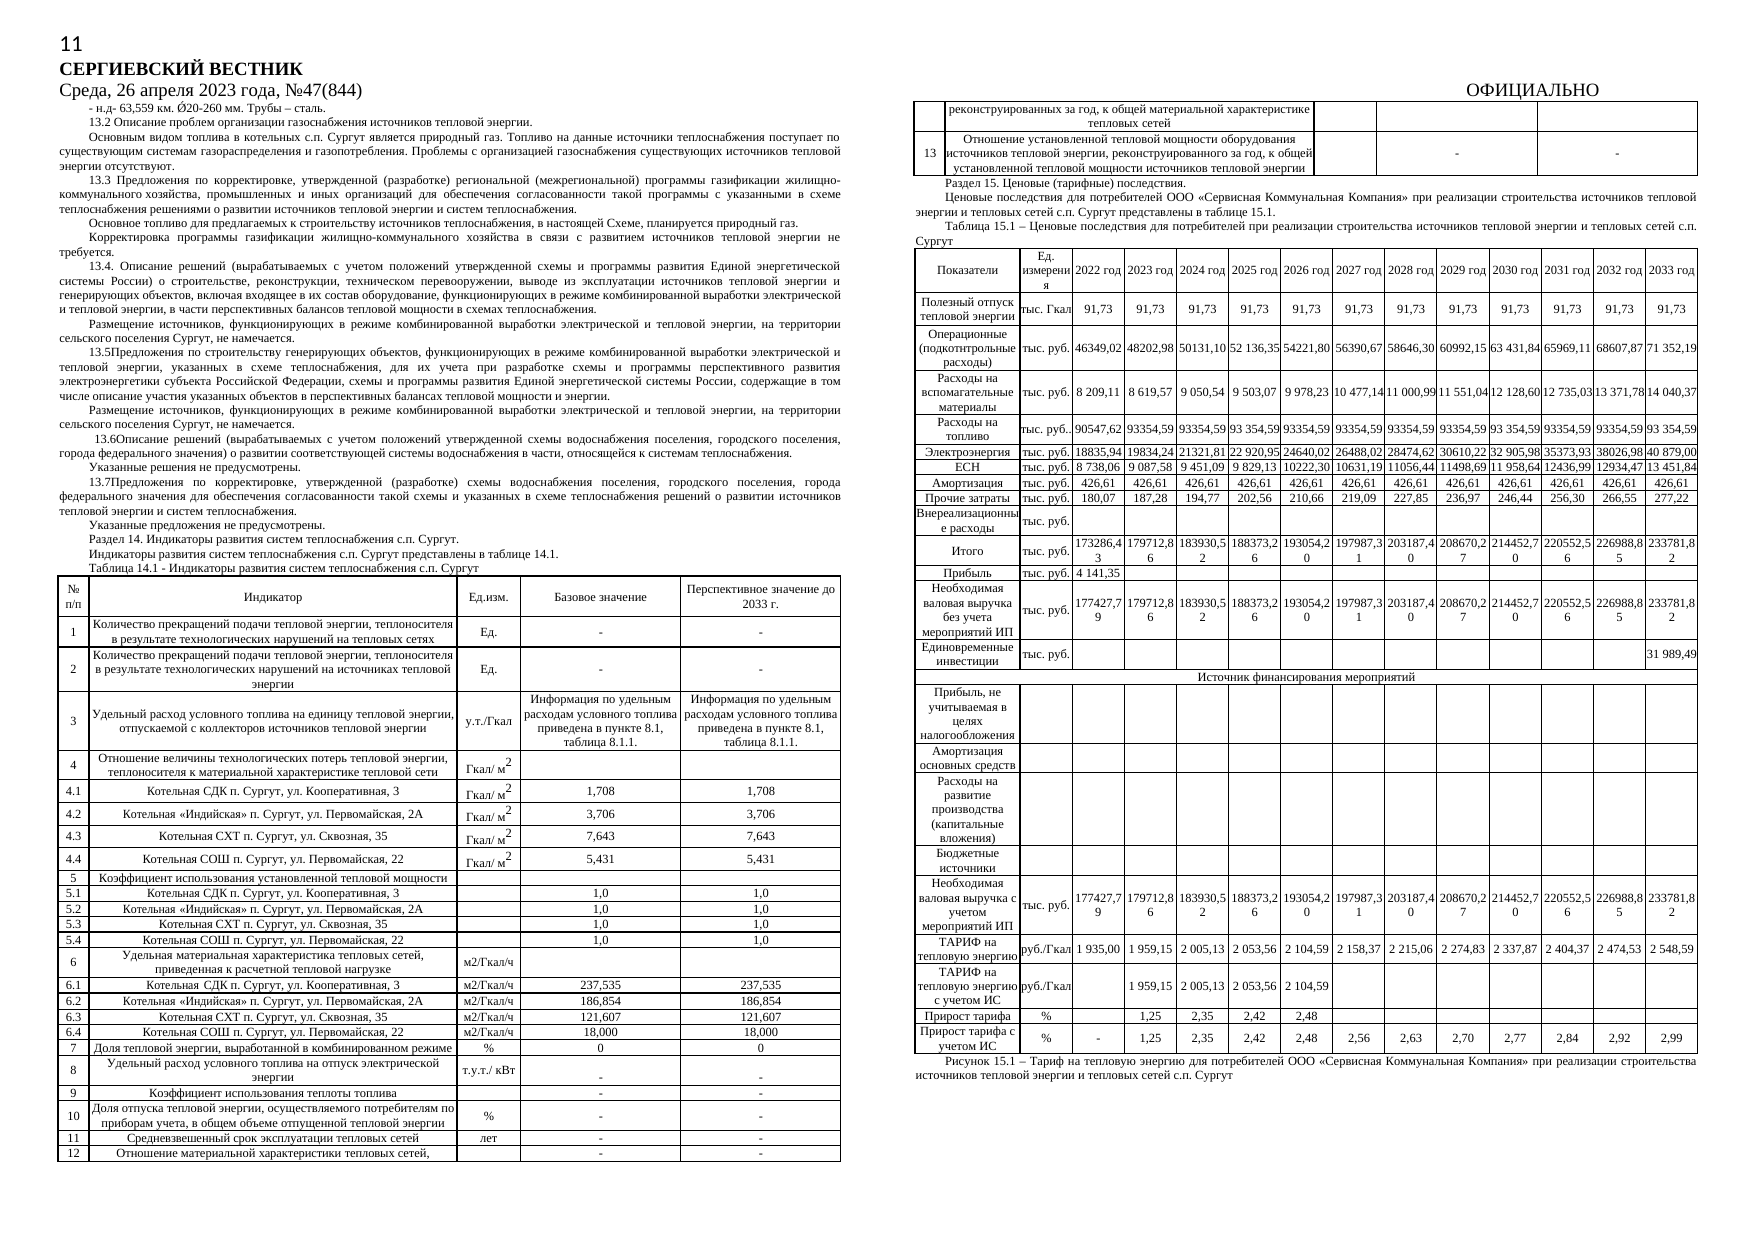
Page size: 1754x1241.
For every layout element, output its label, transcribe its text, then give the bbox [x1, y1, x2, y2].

table_header Показатели [916, 249, 1019, 292]
table_cell - [1377, 132, 1537, 175]
table_cell 1,708 [521, 780, 680, 802]
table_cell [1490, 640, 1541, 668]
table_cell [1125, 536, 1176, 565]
table_cell 1,708 [681, 780, 840, 802]
table_cell 1,0 [681, 917, 840, 931]
table_header 2024 год [1177, 249, 1228, 292]
table_cell 9 [59, 1086, 88, 1100]
table_cell 93354,59 [1333, 415, 1384, 443]
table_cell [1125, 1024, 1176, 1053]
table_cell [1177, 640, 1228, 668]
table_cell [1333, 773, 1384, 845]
table_cell 1,0 [521, 886, 680, 901]
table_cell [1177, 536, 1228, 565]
table_cell Количество прекращений подачи тепловой энергии, теплоносителя в результате технологических нарушений на тепловых сетях [90, 617, 456, 646]
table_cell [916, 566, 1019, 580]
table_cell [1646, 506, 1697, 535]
table_cell Гкал/ м2 [458, 751, 520, 779]
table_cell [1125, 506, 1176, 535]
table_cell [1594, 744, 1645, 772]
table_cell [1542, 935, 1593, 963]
text - н.д- 63,559 км. Ǿ20-260 мм. Трубы – сталь. [59, 101, 842, 115]
table_cell Гкал/ м2 [458, 780, 520, 802]
table_cell тыс. руб.. [1021, 415, 1072, 443]
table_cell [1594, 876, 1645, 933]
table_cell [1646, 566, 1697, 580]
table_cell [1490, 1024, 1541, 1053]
table_cell 8 619,57 [1125, 371, 1176, 414]
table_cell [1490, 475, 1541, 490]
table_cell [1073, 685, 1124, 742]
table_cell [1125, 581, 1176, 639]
table_cell 6.4 [59, 1025, 88, 1039]
table_cell 60992,15 [1437, 326, 1489, 369]
table_cell м2/Гкал/ч [458, 1010, 520, 1024]
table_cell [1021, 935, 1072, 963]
table_cell 8 209,11 [1073, 371, 1124, 414]
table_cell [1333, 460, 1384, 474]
table_cell 10 [59, 1101, 88, 1130]
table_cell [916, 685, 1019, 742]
text 13.4. Описание решений (вырабатываемых с учетом положений утвержденной схемы и программы развития Единой энергетической системы России) о строительстве, реконструкции, техническом перевооружении, выводе из эксплуатации источников тепловой энергии и генерирующих объектов, включая входящее в их состав оборудование, функционирующих в режиме комбинированной выработки электрической и тепловой энергии, в части перспективных балансов тепловой мощности в схемах теплоснабжения. [59, 259, 842, 316]
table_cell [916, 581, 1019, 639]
table_header 2033 год [1646, 249, 1697, 292]
table_cell 4.2 [59, 803, 88, 824]
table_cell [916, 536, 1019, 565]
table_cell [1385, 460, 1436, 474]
table_cell 5.1 [59, 886, 88, 901]
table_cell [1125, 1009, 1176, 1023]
text Таблица 14.1 - Индикаторы развития систем теплоснабжения с.п. Сургут [59, 561, 842, 575]
table_cell 46349,02 [1073, 326, 1124, 369]
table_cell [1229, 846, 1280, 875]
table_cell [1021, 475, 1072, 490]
table_cell 24640,02 [1281, 445, 1332, 459]
table_cell 9 978,23 [1281, 371, 1332, 414]
table_cell 68607,87 [1594, 326, 1645, 369]
table_cell Информация по удельным расходам условного топлива приведена в пункте 8.1, таблица 8.1.1. [681, 692, 840, 749]
table_cell 186,854 [681, 994, 840, 1008]
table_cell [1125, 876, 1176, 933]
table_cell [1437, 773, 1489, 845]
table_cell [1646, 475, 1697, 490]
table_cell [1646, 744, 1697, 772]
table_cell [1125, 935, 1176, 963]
table_cell 5,431 [521, 848, 680, 870]
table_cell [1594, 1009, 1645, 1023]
table_cell [521, 871, 680, 885]
table_cell 91,73 [1490, 293, 1541, 325]
table_cell 40 879,00 [1646, 445, 1697, 459]
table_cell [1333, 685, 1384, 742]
table_cell Удельная материальная характеристика тепловых сетей, приведенная к расчетной тепловой нагрузке [90, 948, 456, 977]
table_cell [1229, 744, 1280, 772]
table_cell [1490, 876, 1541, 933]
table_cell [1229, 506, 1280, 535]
text 13.2 Описание проблем организации газоснабжения источников тепловой энергии. [59, 115, 842, 129]
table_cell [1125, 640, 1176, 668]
text Указанные предложения не предусмотрены. [59, 518, 842, 532]
table_cell 93354,59 [1385, 415, 1436, 443]
table_cell 2 [59, 648, 88, 691]
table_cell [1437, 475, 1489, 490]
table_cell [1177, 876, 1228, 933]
table_cell 93 354,59 [1646, 415, 1697, 443]
table_cell [458, 886, 520, 901]
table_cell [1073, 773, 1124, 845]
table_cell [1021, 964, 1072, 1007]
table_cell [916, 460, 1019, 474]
table_cell Котельная «Индийская» п. Сургут, ул. Первомайская, 2А [90, 803, 456, 824]
table_cell 5,431 [681, 848, 840, 870]
table_cell - [521, 1146, 680, 1161]
table_cell - [521, 1101, 680, 1130]
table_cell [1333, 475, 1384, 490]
table_cell 7 [59, 1040, 88, 1055]
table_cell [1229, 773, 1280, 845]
text Ценовые последствия для потребителей ООО «Сервисная Коммунальная Компания» при реализации строительства источников тепловой энергии и тепловых сетей с.п. Сургут представлены в таблице 15.1. [915, 190, 1698, 219]
table_cell лет [458, 1131, 520, 1145]
table_cell 91,73 [1229, 293, 1280, 325]
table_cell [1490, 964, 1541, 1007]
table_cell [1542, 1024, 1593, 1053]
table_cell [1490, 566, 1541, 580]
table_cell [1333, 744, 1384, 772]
table_cell 63 431,84 [1490, 326, 1541, 369]
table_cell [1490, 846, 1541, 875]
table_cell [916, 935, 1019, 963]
table_cell 3,706 [681, 803, 840, 824]
table_cell [458, 871, 520, 885]
table_cell 5.2 [59, 902, 88, 916]
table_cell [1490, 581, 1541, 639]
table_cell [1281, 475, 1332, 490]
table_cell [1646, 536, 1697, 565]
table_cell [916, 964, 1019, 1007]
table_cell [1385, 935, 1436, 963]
table_cell - [681, 648, 840, 691]
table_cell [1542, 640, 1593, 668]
table_cell 54221,80 [1281, 326, 1332, 369]
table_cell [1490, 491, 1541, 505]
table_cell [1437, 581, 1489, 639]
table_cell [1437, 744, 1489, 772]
table_cell 71 352,19 [1646, 326, 1697, 369]
table_cell 21321,81 [1177, 445, 1228, 459]
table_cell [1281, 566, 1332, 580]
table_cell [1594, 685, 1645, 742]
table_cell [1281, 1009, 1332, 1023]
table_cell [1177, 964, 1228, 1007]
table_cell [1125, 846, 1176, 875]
table_cell 13 371,78 [1594, 371, 1645, 414]
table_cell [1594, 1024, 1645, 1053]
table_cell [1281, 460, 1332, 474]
table_cell Средневзвешенный срок эксплуатации тепловых сетей [90, 1131, 456, 1145]
table_cell 91,73 [1333, 293, 1384, 325]
text Таблица 15.1 – Ценовые последствия для потребителей при реализации строительства источников тепловой энергии и тепловых сетей с.п. Сургут [915, 219, 1698, 248]
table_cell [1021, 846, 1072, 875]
table_cell [521, 751, 680, 779]
table_cell 12 128,60 [1490, 371, 1541, 414]
table_cell 7,643 [681, 826, 840, 847]
table_cell Расходы на топливо [916, 415, 1019, 443]
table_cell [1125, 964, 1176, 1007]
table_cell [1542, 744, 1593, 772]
table_cell 1 [59, 617, 88, 646]
table_cell 1,0 [681, 886, 840, 901]
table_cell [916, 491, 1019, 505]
table_cell Коэффициент использования установленной тепловой мощности [90, 871, 456, 885]
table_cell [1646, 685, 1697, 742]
table_cell т.у.т./ кВт [458, 1056, 520, 1084]
table_cell 5.3 [59, 917, 88, 931]
table_cell - [681, 1131, 840, 1145]
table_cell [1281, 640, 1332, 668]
table_cell [681, 948, 840, 977]
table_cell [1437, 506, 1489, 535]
text 13.3 Предложения по корректировке, утвержденной (разработке) региональной (межрегиональной) программы газификации жилищно-коммунального хозяйства, промышленных и иных организаций для обеспечения согласованности такой программы с указанными в схеме теплоснабжения решениями о развитии источников тепловой энергии и систем теплоснабжения. [59, 173, 842, 216]
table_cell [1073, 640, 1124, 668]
text 13.7Предложения по корректировке, утвержденной (разработке) схемы водоснабжения поселения, городского поселения, города федерального значения для обеспечения согласованности такой схемы и указанных в схеме теплоснабжения решений о развитии источников тепловой энергии и систем теплоснабжения. [59, 474, 842, 518]
table_cell [681, 751, 840, 779]
table_cell 121,607 [681, 1010, 840, 1024]
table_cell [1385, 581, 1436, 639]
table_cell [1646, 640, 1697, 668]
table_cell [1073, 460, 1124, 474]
table_cell Котельная СХТ п. Сургут, ул. Сквозная, 35 [90, 826, 456, 847]
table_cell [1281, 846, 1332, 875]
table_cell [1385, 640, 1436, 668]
table_cell Электроэнергия [916, 445, 1019, 459]
table_cell - [521, 617, 680, 646]
table_cell Удельный расход условного топлива на отпуск электрической энергии [90, 1056, 456, 1084]
table_cell Ед. [458, 617, 520, 646]
table_header 2030 год [1490, 249, 1541, 292]
table_cell 0 [521, 1040, 680, 1055]
table_cell % [458, 1040, 520, 1055]
table_cell 58646,30 [1385, 326, 1436, 369]
table_cell [681, 871, 840, 885]
text Раздел 14. Индикаторы развития систем теплоснабжения с.п. Сургут. [59, 532, 842, 546]
text Индикаторы развития систем теплоснабжения с.п. Сургут представлены в таблице 14.1. [59, 546, 842, 561]
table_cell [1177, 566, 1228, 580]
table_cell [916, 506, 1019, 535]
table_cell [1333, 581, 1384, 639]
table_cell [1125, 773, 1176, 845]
table_cell 10 477,14 [1333, 371, 1384, 414]
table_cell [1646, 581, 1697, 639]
table_cell м2/Гкал/ч [458, 978, 520, 992]
table_cell Отношение установленной тепловой мощности оборудования источников тепловой энергии, реконструированного за год, к общей установленной тепловой мощности источников тепловой энергии [946, 132, 1313, 175]
table_header 2028 год [1385, 249, 1436, 292]
table_cell 11 [59, 1131, 88, 1145]
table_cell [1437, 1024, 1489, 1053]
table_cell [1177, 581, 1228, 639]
table_cell - [1377, 102, 1537, 131]
table_cell [1315, 102, 1376, 131]
table_cell 237,535 [521, 978, 680, 992]
table_cell Количество прекращений подачи тепловой энергии, теплоносителя в результате технологических нарушений на источниках тепловой энергии [90, 648, 456, 691]
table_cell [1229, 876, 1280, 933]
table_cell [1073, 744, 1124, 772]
table_cell 28474,62 [1385, 445, 1436, 459]
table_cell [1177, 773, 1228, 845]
table_header 2027 год [1333, 249, 1384, 292]
table_cell 6.1 [59, 978, 88, 992]
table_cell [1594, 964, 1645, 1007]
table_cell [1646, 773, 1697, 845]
table_header 2023 год [1125, 249, 1176, 292]
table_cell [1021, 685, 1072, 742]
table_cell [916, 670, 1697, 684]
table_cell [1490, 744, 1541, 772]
table_cell 12 [915, 102, 944, 131]
table_cell Котельная СОШ п. Сургут, ул. Первомайская, 22 [90, 933, 456, 947]
text 13.5Предложения по строительству генерирующих объектов, функционирующих в режиме комбинированной выработки электрической и тепловой энергии, указанных в схеме теплоснабжения, для их учета при разработке схемы и программы перспективного развития электроэнергетики субъекта Российской Федерации, схемы и программы развития Единой энергетической системы России, содержащие в том числе описание участия указанных объектов в перспективных балансах тепловой мощности и энергии. [59, 345, 842, 403]
table_cell [458, 1146, 520, 1161]
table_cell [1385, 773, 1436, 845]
table_cell Котельная СОШ п. Сургут, ул. Первомайская, 22 [90, 848, 456, 870]
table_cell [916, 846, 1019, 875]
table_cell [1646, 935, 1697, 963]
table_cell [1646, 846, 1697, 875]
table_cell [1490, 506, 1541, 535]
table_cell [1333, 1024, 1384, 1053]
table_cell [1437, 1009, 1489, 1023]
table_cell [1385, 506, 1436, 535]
table_cell 11 000,99 [1385, 371, 1436, 414]
table_header Базовое значение [521, 577, 680, 616]
table_cell - [521, 1131, 680, 1145]
table_cell 18,000 [681, 1025, 840, 1039]
table_cell 91,73 [1125, 293, 1176, 325]
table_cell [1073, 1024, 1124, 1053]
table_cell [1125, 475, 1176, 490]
table_cell Котельная СОШ п. Сургут, ул. Первомайская, 22 [90, 1025, 456, 1039]
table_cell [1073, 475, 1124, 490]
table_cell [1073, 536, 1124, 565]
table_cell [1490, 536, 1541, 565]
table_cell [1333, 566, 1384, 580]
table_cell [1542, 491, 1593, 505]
table_header № п/п [59, 577, 88, 616]
table_cell 0 [681, 1040, 840, 1055]
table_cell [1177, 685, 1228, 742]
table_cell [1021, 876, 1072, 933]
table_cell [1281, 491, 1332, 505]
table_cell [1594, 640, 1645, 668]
table_cell Гкал/ м2 [458, 803, 520, 824]
table_cell Ед. [458, 648, 520, 691]
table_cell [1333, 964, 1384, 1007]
table_cell 4.4 [59, 848, 88, 870]
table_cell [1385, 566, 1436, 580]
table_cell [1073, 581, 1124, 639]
text 13.6Описание решений (вырабатываемых с учетом положений утвержденной схемы водоснабжения поселения, городского поселения, города федерального значения) о развитии соответствующей системы водоснабжения в части, относящейся к системам теплоснабжения. [59, 431, 842, 460]
table_cell 93 354,59 [1229, 415, 1280, 443]
table_cell Полезный отпуск тепловой энергии [916, 293, 1019, 325]
table_cell 93354,59 [1281, 415, 1332, 443]
table_cell у.т./Гкал [458, 692, 520, 749]
table_cell 12 735,03 [1542, 371, 1593, 414]
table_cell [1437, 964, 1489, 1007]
table_cell [1315, 132, 1376, 175]
table_cell Операционные (подкотнтрольные расходы) [916, 326, 1019, 369]
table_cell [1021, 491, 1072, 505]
table_cell - [681, 1086, 840, 1100]
table_cell Котельная СХТ п. Сургут, ул. Сквозная, 35 [90, 1010, 456, 1024]
table_cell 91,73 [1177, 293, 1228, 325]
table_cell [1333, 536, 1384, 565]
table_header Индикатор [90, 577, 456, 616]
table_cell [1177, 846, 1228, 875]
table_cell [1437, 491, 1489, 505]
table_cell 1,0 [521, 902, 680, 916]
text Рисунок 15.1 – Тариф на тепловую энергию для потребителей ООО «Сервисная Коммунальная Компания» при реализации строительства источников тепловой энергии и тепловых сетей с.п. Сургут [915, 1054, 1698, 1082]
table_cell м2/Гкал/ч [458, 948, 520, 977]
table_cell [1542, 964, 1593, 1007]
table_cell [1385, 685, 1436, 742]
text Основным видом топлива в котельных с.п. Сургут является природный газ. Топливо на данные источники теплоснабжения поступает по существующим системам газораспределения и газопотребления. Проблемы с организацией газоснабжения существующих источников тепловой энергии отсутствуют. [59, 129, 842, 173]
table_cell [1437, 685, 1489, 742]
table_header 2026 год [1281, 249, 1332, 292]
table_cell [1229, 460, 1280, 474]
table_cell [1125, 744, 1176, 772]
text Раздел 15. Ценовые (тарифные) последствия. [915, 176, 1698, 190]
table_cell 13 [915, 132, 944, 175]
table_cell 48202,98 [1125, 326, 1176, 369]
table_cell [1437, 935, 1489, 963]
table_cell 14 040,37 [1646, 371, 1697, 414]
table_cell 8 [59, 1056, 88, 1084]
table_cell Котельная «Индийская» п. Сургут, ул. Первомайская, 2А [90, 902, 456, 916]
table_cell Расходы на вспомагательные материалы [916, 371, 1019, 414]
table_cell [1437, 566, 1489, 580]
table_cell - [681, 1146, 840, 1161]
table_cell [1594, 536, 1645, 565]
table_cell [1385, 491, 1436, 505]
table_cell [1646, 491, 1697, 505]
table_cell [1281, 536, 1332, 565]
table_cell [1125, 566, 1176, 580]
table_cell 50131,10 [1177, 326, 1228, 369]
table_cell Информация по удельным расходам условного топлива приведена в пункте 8.1, таблица 8.1.1. [521, 692, 680, 749]
table_cell 91,73 [1281, 293, 1332, 325]
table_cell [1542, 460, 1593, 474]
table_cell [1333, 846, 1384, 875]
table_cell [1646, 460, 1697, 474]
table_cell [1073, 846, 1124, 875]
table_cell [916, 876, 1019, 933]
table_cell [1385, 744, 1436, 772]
table_cell 91,73 [1646, 293, 1697, 325]
table_cell 30610,22 [1437, 445, 1489, 459]
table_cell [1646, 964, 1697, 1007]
table_header Ед.изм. [458, 577, 520, 616]
table_cell 93354,59 [1437, 415, 1489, 443]
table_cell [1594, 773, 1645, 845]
table_cell 91,73 [1437, 293, 1489, 325]
table_cell - [681, 1056, 840, 1084]
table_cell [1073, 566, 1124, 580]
table_cell 4 [59, 751, 88, 779]
table_cell Гкал/ м2 [458, 826, 520, 847]
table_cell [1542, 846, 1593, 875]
table_cell 91,73 [1073, 293, 1124, 325]
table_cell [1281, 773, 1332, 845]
table_cell 91,73 [1542, 293, 1593, 325]
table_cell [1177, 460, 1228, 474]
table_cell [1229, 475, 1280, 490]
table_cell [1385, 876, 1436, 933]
table_cell 93354,59 [1125, 415, 1176, 443]
table_cell Котельная СДК п. Сургут, ул. Кооперативная, 3 [90, 780, 456, 802]
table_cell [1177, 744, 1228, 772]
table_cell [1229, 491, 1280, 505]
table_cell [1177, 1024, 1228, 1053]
table_cell 9 050,54 [1177, 371, 1228, 414]
text Размещение источников, функционирующих в режиме комбинированной выработки электрической и тепловой энергии, на территории сельского поселения Сургут, не намечается. [59, 316, 842, 345]
table_cell 4.3 [59, 826, 88, 847]
table_cell 38026,98 [1594, 445, 1645, 459]
table_cell [458, 902, 520, 916]
table_cell 6 [59, 948, 88, 977]
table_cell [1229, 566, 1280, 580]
table_cell 93354,59 [1594, 415, 1645, 443]
table_cell [458, 917, 520, 931]
table_cell 1,0 [681, 933, 840, 947]
table_cell 237,535 [681, 978, 840, 992]
table_cell тыс. руб. [1021, 445, 1072, 459]
table_cell м2/Гкал/ч [458, 994, 520, 1008]
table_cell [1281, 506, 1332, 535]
table_cell - [521, 1086, 680, 1100]
table_cell 5.4 [59, 933, 88, 947]
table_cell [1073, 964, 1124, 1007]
text Корректировка программы газификации жилищно-коммунального хозяйства в связи с развитием источников тепловой энергии не требуется. [59, 230, 842, 259]
table_cell [458, 933, 520, 947]
table_cell 1,0 [521, 917, 680, 931]
table_cell тыс. руб. [1021, 371, 1072, 414]
table_cell 90547,62 [1073, 415, 1124, 443]
table_cell - [1538, 132, 1697, 175]
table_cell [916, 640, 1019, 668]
table_cell Гкал/ м2 [458, 848, 520, 870]
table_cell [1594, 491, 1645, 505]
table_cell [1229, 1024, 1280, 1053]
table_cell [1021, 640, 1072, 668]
table_cell - [1538, 102, 1697, 131]
text Размещение источников, функционирующих в режиме комбинированной выработки электрической и тепловой энергии, на территории сельского поселения Сургут, не намечается. [59, 403, 842, 431]
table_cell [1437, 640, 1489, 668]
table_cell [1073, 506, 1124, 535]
table_cell 3,706 [521, 803, 680, 824]
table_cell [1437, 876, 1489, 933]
table_cell Котельная СДК п. Сургут, ул. Кооперативная, 3 [90, 978, 456, 992]
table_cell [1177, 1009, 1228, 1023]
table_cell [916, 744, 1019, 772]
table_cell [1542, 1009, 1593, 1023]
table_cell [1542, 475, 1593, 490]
table_cell 32 905,98 [1490, 445, 1541, 459]
table_cell 12 [59, 1146, 88, 1161]
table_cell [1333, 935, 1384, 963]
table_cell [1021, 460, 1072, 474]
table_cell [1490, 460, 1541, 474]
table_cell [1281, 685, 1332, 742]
table_cell 121,607 [521, 1010, 680, 1024]
table_cell [458, 1086, 520, 1100]
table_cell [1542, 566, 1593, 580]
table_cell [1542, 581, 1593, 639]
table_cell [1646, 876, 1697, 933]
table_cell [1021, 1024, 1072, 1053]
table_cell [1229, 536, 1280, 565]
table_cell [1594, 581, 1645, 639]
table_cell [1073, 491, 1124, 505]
table_cell 18,000 [521, 1025, 680, 1039]
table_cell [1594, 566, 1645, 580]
table_cell Отношение величины технологических потерь тепловой энергии, теплоносителя к материальной характеристике тепловой сети [90, 751, 456, 779]
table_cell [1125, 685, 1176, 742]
table_cell - [681, 1101, 840, 1130]
table_cell 9 503,07 [1229, 371, 1280, 414]
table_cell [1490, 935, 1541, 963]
table_header 2029 год [1437, 249, 1489, 292]
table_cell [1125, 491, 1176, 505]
table_header Перспективное значение до 2033 г. [681, 577, 840, 616]
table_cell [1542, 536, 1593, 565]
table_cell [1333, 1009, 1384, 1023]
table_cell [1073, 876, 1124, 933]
table_cell Котельная СХТ п. Сургут, ул. Сквозная, 35 [90, 917, 456, 931]
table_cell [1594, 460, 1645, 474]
table_cell 93354,59 [1177, 415, 1228, 443]
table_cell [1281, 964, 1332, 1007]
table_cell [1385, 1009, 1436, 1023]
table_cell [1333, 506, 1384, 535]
table_cell 93 354,59 [1490, 415, 1541, 443]
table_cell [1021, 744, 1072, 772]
table_cell 65969,11 [1542, 326, 1593, 369]
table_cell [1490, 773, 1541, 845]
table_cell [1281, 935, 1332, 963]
table_cell Доля тепловой энергии, выработанной в комбинированном режиме [90, 1040, 456, 1055]
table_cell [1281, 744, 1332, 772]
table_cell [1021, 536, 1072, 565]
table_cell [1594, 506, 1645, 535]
table_cell 1,0 [521, 933, 680, 947]
table_cell 52 136,35 [1229, 326, 1280, 369]
table_cell % [458, 1101, 520, 1130]
table_cell Удельный расход условного топлива на единицу тепловой энергии, отпускаемой с коллекторов источников тепловой энергии [90, 692, 456, 749]
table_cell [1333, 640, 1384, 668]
table_cell Котельная СДК п. Сургут, ул. Кооперативная, 3 [90, 886, 456, 901]
table_cell 5 [59, 871, 88, 885]
table_header 2031 год [1542, 249, 1593, 292]
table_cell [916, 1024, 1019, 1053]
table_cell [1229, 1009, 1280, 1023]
table_cell 1,0 [681, 902, 840, 916]
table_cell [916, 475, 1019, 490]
table_cell 19834,24 [1125, 445, 1176, 459]
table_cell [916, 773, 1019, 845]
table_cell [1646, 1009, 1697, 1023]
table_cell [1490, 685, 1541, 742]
table_cell Отношение материальной характеристики тепловых сетей, реконструированных за год, к общей материальной характеристике тепловых сетей [946, 102, 1313, 131]
table_cell Котельная «Индийская» п. Сургут, ул. Первомайская, 2А [90, 994, 456, 1008]
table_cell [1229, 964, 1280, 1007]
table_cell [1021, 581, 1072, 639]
table_header 2032 год [1594, 249, 1645, 292]
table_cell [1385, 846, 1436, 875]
table_cell 91,73 [1594, 293, 1645, 325]
text Основное топливо для предлагаемых к строительству источников теплоснабжения, в настоящей Схеме, планируется природный газ. [59, 216, 842, 230]
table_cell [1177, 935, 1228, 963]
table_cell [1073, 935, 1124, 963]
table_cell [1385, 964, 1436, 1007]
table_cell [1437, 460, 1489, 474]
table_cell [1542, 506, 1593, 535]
table_cell м2/Гкал/ч [458, 1025, 520, 1039]
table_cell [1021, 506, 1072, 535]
table_cell 186,854 [521, 994, 680, 1008]
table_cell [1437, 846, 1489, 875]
table_cell 18835,94 [1073, 445, 1124, 459]
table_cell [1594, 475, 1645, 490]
table_cell - [681, 617, 840, 646]
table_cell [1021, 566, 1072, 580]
table_cell - [521, 1056, 680, 1084]
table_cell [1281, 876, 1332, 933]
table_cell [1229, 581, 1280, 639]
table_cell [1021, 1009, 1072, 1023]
table_cell 91,73 [1385, 293, 1436, 325]
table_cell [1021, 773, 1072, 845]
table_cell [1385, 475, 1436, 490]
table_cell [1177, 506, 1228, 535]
table_cell - [521, 648, 680, 691]
table_cell 22 920,95 [1229, 445, 1280, 459]
table_cell тыс. руб. [1021, 326, 1072, 369]
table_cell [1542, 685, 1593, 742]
table_cell 4.1 [59, 780, 88, 802]
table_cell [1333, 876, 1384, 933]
table_cell 3 [59, 692, 88, 749]
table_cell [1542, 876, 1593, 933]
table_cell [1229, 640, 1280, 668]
table_cell 6.3 [59, 1010, 88, 1024]
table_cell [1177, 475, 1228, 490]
table_cell 93354,59 [1542, 415, 1593, 443]
text Указанные решения не предусмотрены. [59, 460, 842, 474]
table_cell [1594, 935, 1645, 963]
table_cell 35373,93 [1542, 445, 1593, 459]
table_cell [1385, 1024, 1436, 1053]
table_cell [521, 948, 680, 977]
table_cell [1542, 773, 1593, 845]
table_cell Коэффициент использования теплоты топлива [90, 1086, 456, 1100]
table_header 2022 год [1073, 249, 1124, 292]
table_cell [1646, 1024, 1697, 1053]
table_cell 7,643 [521, 826, 680, 847]
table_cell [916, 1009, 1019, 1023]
table_cell 56390,67 [1333, 326, 1384, 369]
table_cell 6.2 [59, 994, 88, 1008]
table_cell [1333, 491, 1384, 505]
table_cell Доля отпуска тепловой энергии, осуществляемого потребителям по приборам учета, в общем объеме отпущенной тепловой энергии [90, 1101, 456, 1130]
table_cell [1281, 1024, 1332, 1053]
table_header 2025 год [1229, 249, 1280, 292]
table_cell 26488,02 [1333, 445, 1384, 459]
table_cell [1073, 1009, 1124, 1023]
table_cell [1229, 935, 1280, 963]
table_header Ед. измерения [1021, 249, 1072, 292]
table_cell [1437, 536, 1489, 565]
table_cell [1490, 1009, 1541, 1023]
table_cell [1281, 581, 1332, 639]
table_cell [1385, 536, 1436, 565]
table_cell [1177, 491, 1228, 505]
table_cell тыс. Гкал [1021, 293, 1072, 325]
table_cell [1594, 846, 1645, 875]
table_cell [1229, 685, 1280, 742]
table_cell 11 551,04 [1437, 371, 1489, 414]
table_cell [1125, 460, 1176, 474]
